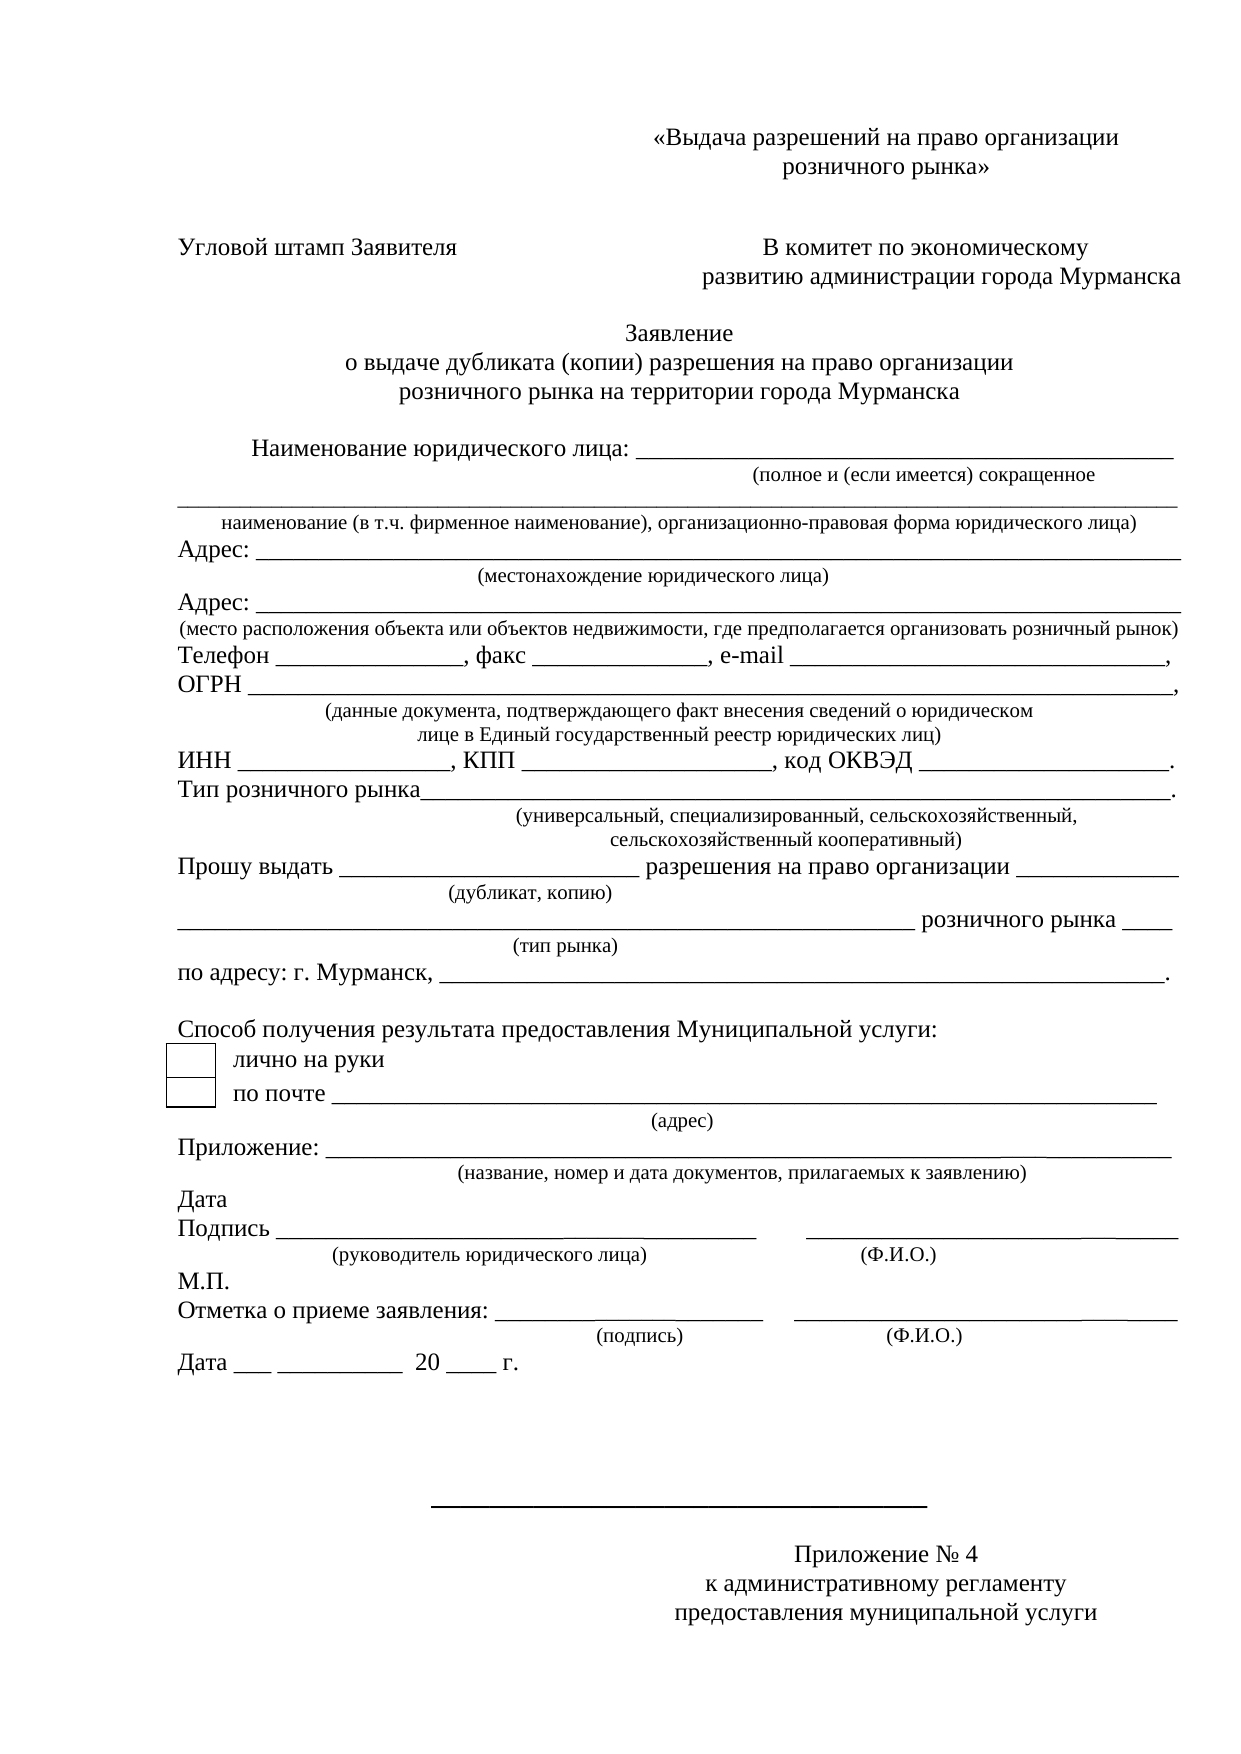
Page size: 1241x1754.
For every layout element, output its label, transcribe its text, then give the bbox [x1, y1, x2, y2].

text ________________________________________________________________________________________________ [177, 486, 1181, 510]
text сельскохозяйственный кооперативный) [177, 827, 1181, 851]
text Заявление [177, 318, 1181, 347]
text (универсальный, специализированный, сельскохозяйственный, [177, 803, 1181, 827]
text Прошу выдать ________________________ разрешения на право организации _____________ [177, 851, 1181, 880]
table_cell [167, 1078, 215, 1106]
text Адрес: __________________________________________________________________________ [177, 534, 1181, 563]
text Приложение: ____________________________________________________________________ [177, 1132, 1181, 1160]
text (тип рынка) [177, 933, 1181, 957]
text к административному регламенту [591, 1568, 1181, 1597]
text Отметка о приеме заявления: ______________________ _______________________________ [177, 1295, 1181, 1323]
text Подпись _______________________________________ ______________________________ [177, 1213, 1181, 1242]
text Дата [177, 1184, 1181, 1213]
text (название, номер и дата документов, прилагаемых к заявлению) [177, 1160, 1181, 1184]
text наименование (в т.ч. фирменное наименование), организационно-правовая форма юридического лица) [177, 510, 1181, 534]
text __________________________________ [177, 1477, 1181, 1510]
text лице в Единый государственный реестр юридических лиц) [177, 722, 1181, 746]
text (данные документа, подтверждающего факт внесения сведений о юридическом [177, 697, 1181, 722]
text (подпись) (Ф.И.О.) [177, 1323, 1181, 1347]
text Приложение № 4 [591, 1539, 1181, 1568]
table_header [167, 1044, 215, 1077]
text Дата ___ __________ 20 ____ г. [177, 1347, 1181, 1376]
text ОГРН __________________________________________________________________________, [177, 669, 1181, 697]
text (адрес) [177, 1107, 1181, 1132]
text Адрес: __________________________________________________________________________ [177, 587, 1181, 616]
text ___________________________________________________________ розничного рынка ____ [177, 904, 1181, 933]
table_cell по почте __________________________________________________________________ [216, 1077, 1172, 1106]
text «Выдача разрешений на право организации розничного рынка» [591, 122, 1181, 179]
text о выдаче дубликата (копии) разрешения на право организации [177, 347, 1181, 376]
text (местонахождение юридического лица) [177, 563, 1181, 587]
text по адресу: г. Мурманск, __________________________________________________________. [177, 957, 1181, 986]
text ИНН _________________, КПП ____________________, код ОКВЭД ____________________. [177, 746, 1181, 774]
text розничного рынка на территории города Мурманска [177, 376, 1181, 405]
text Угловой штамп Заявителя В комитет по экономическому [177, 232, 1181, 261]
text Способ получения результата предоставления Муниципальной услуги: [177, 1014, 1181, 1043]
text (дубликат, копию) [177, 880, 1181, 904]
text (руководитель юридического лица) (Ф.И.О.) [177, 1242, 1181, 1266]
table_header лично на руки [216, 1043, 1172, 1077]
text Телефон _______________, факс ______________, e-mail ______________________________, [177, 640, 1181, 669]
text (полное и (если имеется) сокращенное [177, 462, 1181, 486]
text развитию администрации города Мурманска [177, 261, 1181, 290]
text предоставления муниципальной услуги [591, 1597, 1181, 1625]
text Тип розничного рынка____________________________________________________________. [177, 774, 1181, 803]
text М.П. [177, 1266, 1181, 1295]
text Наименование юридического лица: ___________________________________________ [177, 433, 1181, 462]
text (место расположения объекта или объектов недвижимости, где предполагается организовать розничный рынок) [177, 616, 1181, 640]
